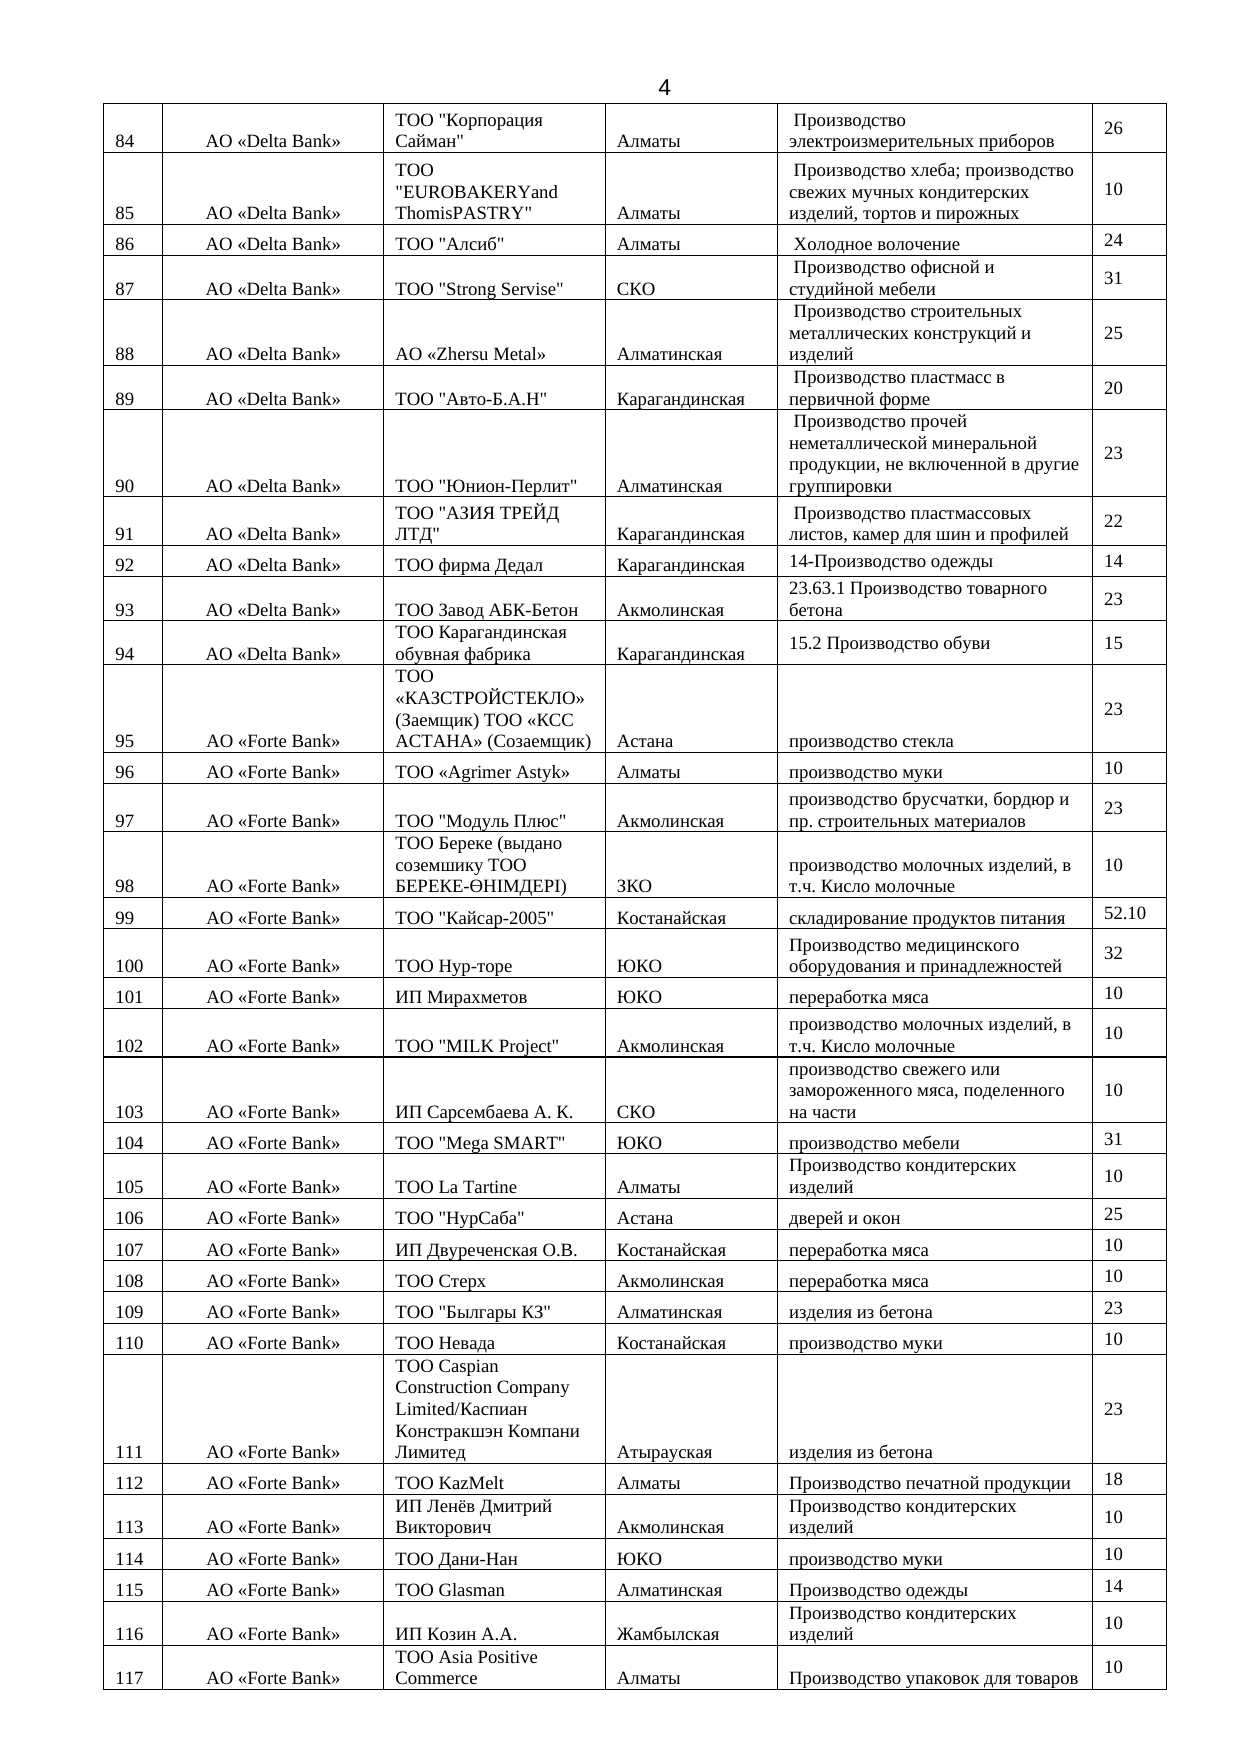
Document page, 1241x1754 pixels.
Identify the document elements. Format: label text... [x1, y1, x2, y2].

table_cell Алматы [606, 225, 777, 255]
table_cell Алматы [606, 1464, 777, 1494]
table_cell 10 [1093, 1154, 1166, 1197]
table_cell 104 [104, 1123, 162, 1153]
table_cell Астана [606, 665, 777, 752]
table_cell ЮКО [606, 978, 777, 1008]
table_cell ТОО Asia Positive Commerce [384, 1646, 605, 1689]
table_cell ТОО Завод АБК-Бетон [384, 577, 605, 620]
table_cell 110 [104, 1324, 162, 1354]
table_cell 97 [104, 784, 162, 831]
table_cell 10 [1093, 1261, 1166, 1291]
table_cell Акмолинская [606, 784, 777, 831]
table_cell 10 [1093, 1230, 1166, 1260]
table_cell АО «Forte Bank» [163, 978, 383, 1008]
table_cell 10 [1093, 1602, 1166, 1645]
table_cell 25 [1093, 1199, 1166, 1229]
table_cell ТОО Caspian Construction Company Limited/Каспиан Констракшэн Компани Лимитед [384, 1355, 605, 1463]
table_cell 109 [104, 1292, 162, 1322]
table_cell АО «Delta Bаnk» [163, 153, 383, 224]
table_cell 25 [1093, 300, 1166, 365]
table_cell АО «Forte Bank» [163, 665, 383, 752]
table_cell ТОО "Strong Servise" [384, 256, 605, 299]
table_cell 10 [1093, 978, 1166, 1008]
table_cell Производство упаковок для товаров [778, 1646, 1092, 1689]
table_cell АО «Delta Bаnk» [163, 225, 383, 255]
table_cell 99 [104, 898, 162, 928]
table_cell 26 [1093, 104, 1166, 152]
table_cell переработка мяса [778, 1261, 1092, 1291]
table_cell АО «Forte Bank» [163, 1324, 383, 1354]
table_cell Производство пластмасс в первичной форме [778, 366, 1092, 409]
table_cell Производство строительных металлических конструкций и изделий [778, 300, 1092, 365]
table_cell 98 [104, 832, 162, 897]
table_cell Производство одежды [778, 1570, 1092, 1601]
table_cell 92 [104, 546, 162, 576]
table_cell производство муки [778, 753, 1092, 783]
table_cell Алматы [606, 153, 777, 224]
table_cell дверей и окон [778, 1199, 1092, 1229]
table_cell АО «Delta Bаnk» [163, 300, 383, 365]
table_cell АО «Delta Bаnk» [163, 577, 383, 620]
table_cell АО «Delta Bаnk» [163, 497, 383, 545]
table_cell ТОО «КАЗСТРОЙСТЕКЛО» (Заемщик) ТОО «КСС АСТАНА» (Созаемщик) [384, 665, 605, 752]
table_cell TOO Glasman [384, 1570, 605, 1601]
table_cell АО «Forte Bank» [163, 1570, 383, 1601]
table_cell Костанайская [606, 1230, 777, 1260]
table_cell ТОО "Модуль Плюс" [384, 784, 605, 831]
table_cell ЮКО [606, 1539, 777, 1569]
table_cell 115 [104, 1570, 162, 1601]
table_cell Астана [606, 1199, 777, 1229]
table_cell ЗКО [606, 832, 777, 897]
table_cell 111 [104, 1355, 162, 1463]
table_cell 102 [104, 1009, 162, 1056]
table_cell 23 [1093, 1292, 1166, 1322]
table_cell 114 [104, 1539, 162, 1569]
table_cell ИП Мирахметов [384, 978, 605, 1008]
table_cell Костанайская [606, 1324, 777, 1354]
table_cell ТОО "Mega SMART" [384, 1123, 605, 1153]
table_cell 84 [104, 104, 162, 152]
table_cell 31 [1093, 1123, 1166, 1153]
table_cell ТОО Нур-торе [384, 929, 605, 977]
table_cell ИП Козин А.А. [384, 1602, 605, 1645]
table_cell 94 [104, 621, 162, 664]
table_cell изделия из бетона [778, 1355, 1092, 1463]
table_cell 113 [104, 1495, 162, 1538]
table_cell Производство кондитерских изделий [778, 1154, 1092, 1197]
table_cell Алматы [606, 104, 777, 152]
table_cell Холодное волочение [778, 225, 1092, 255]
table_cell 23 [1093, 665, 1166, 752]
table_cell 10 [1093, 1539, 1166, 1569]
table_cell ТОО Дани-Нан [384, 1539, 605, 1569]
table_cell АО «Forte Bank» [163, 784, 383, 831]
table_cell АО «Forte Bank» [163, 1539, 383, 1569]
table_cell 106 [104, 1199, 162, 1229]
table_cell Карагандинская [606, 497, 777, 545]
table_cell 108 [104, 1261, 162, 1291]
table_cell Производство пластмассовых листов, камер для шин и профилей [778, 497, 1092, 545]
table_cell АО «Forte Bank» [163, 929, 383, 977]
table_cell 14 [1093, 1570, 1166, 1601]
table_cell Производство печатной продукции [778, 1464, 1092, 1494]
table_cell ТОО фирма Дедал [384, 546, 605, 576]
table_cell АО «Delta Bаnk» [163, 410, 383, 496]
table_cell АО «Delta Bаnk» [163, 621, 383, 664]
table_cell Акмолинская [606, 1261, 777, 1291]
table_cell ТОО Береке (выдано соземшику ТОО БЕРЕКЕ-ӨНІМДЕРІ) [384, 832, 605, 897]
table_cell Карагандинская [606, 621, 777, 664]
table_cell 101 [104, 978, 162, 1008]
table_cell АО «Forte Bank» [163, 832, 383, 897]
table_cell ТОО "Авто-Б.А.Н" [384, 366, 605, 409]
table_cell Производство прочей неметаллической минеральной продукции, не включенной в другие группировки [778, 410, 1092, 496]
table_cell ТОО "Юнион-Перлит" [384, 410, 605, 496]
table_cell 100 [104, 929, 162, 977]
table_cell производство муки [778, 1324, 1092, 1354]
table_cell АО «Forte Bank» [163, 1154, 383, 1197]
table_cell складирование продуктов питания [778, 898, 1092, 928]
table_cell 86 [104, 225, 162, 255]
table_cell Производство кондитерских изделий [778, 1495, 1092, 1538]
table_cell 107 [104, 1230, 162, 1260]
table_cell ЮКО [606, 1123, 777, 1153]
table_cell Производство хлеба; производство свежих мучных кондитерских изделий, тортов и пирожных [778, 153, 1092, 224]
table_cell АО «Forte Bank» [163, 1058, 383, 1122]
table_cell 31 [1093, 256, 1166, 299]
table_cell Алматы [606, 1646, 777, 1689]
table_cell АО «Forte Bank» [163, 1009, 383, 1056]
table_cell производство муки [778, 1539, 1092, 1569]
table_cell 10 [1093, 1324, 1166, 1354]
table_cell 52.10 [1093, 898, 1166, 928]
table_cell ТОО KazMelt [384, 1464, 605, 1494]
table_cell 10 [1093, 1058, 1166, 1122]
table_cell АО «Forte Bank» [163, 1646, 383, 1689]
table_cell АО «Forte Bank» [163, 1230, 383, 1260]
table_cell 23 [1093, 784, 1166, 831]
table_cell 10 [1093, 753, 1166, 783]
table_cell производство молочных изделий, в т.ч. Кисло молочные [778, 832, 1092, 897]
table_cell производство стекла [778, 665, 1092, 752]
table_cell АО «Delta Bаnk» [163, 366, 383, 409]
table_cell 23 [1093, 1355, 1166, 1463]
table_cell 103 [104, 1058, 162, 1122]
table_cell ТОО "АЗИЯ ТРЕЙД ЛТД" [384, 497, 605, 545]
table_cell 89 [104, 366, 162, 409]
table_cell ТОО "Корпорация Сайман" [384, 104, 605, 152]
table_cell АО «Forte Bank» [163, 898, 383, 928]
table_cell Алматинская [606, 410, 777, 496]
table_cell ТОО "Кайсар-2005" [384, 898, 605, 928]
table_cell ИП Ленёв Дмитрий Викторович [384, 1495, 605, 1538]
table_cell Атырауская [606, 1355, 777, 1463]
table_cell 20 [1093, 366, 1166, 409]
table_cell 10 [1093, 832, 1166, 897]
table_cell АО «Forte Bank» [163, 1199, 383, 1229]
table_cell Производство электроизмерительных приборов [778, 104, 1092, 152]
table_cell АО «Forte Bank» [163, 1602, 383, 1645]
table_cell 117 [104, 1646, 162, 1689]
table_cell ТОО "Алсиб" [384, 225, 605, 255]
table_cell Производство офисной и студийной мебели [778, 256, 1092, 299]
table_cell 32 [1093, 929, 1166, 977]
table_cell ИП Сарсембаева А. К. [384, 1058, 605, 1122]
table_cell ТОО «Agrimer Astyk» [384, 753, 605, 783]
table_cell Акмолинская [606, 1009, 777, 1056]
table_cell Алматы [606, 1154, 777, 1197]
table_cell ТОО Невада [384, 1324, 605, 1354]
table_cell Алматинская [606, 1570, 777, 1601]
table_cell производство свежего или замороженного мяса, поделенного на части [778, 1058, 1092, 1122]
table_cell Производство кондитерских изделий [778, 1602, 1092, 1645]
table_cell СКО [606, 1058, 777, 1122]
table_cell СКО [606, 256, 777, 299]
table_cell 91 [104, 497, 162, 545]
table_cell Карагандинская [606, 366, 777, 409]
table_cell 95 [104, 665, 162, 752]
table_cell 23 [1093, 410, 1166, 496]
table_cell ТОО "НурСаба" [384, 1199, 605, 1229]
table_cell Жамбылская [606, 1602, 777, 1645]
table_cell ТОО La Tartine [384, 1154, 605, 1197]
table_cell 18 [1093, 1464, 1166, 1494]
table_cell производство мебели [778, 1123, 1092, 1153]
table_cell 116 [104, 1602, 162, 1645]
table_cell изделия из бетона [778, 1292, 1092, 1322]
table_cell 23 [1093, 577, 1166, 620]
table_cell 24 [1093, 225, 1166, 255]
table_cell АО «Forte Bank» [163, 1355, 383, 1463]
table_cell ЮКО [606, 929, 777, 977]
table_cell ИП Двуреченская О.В. [384, 1230, 605, 1260]
table_cell Карагандинская [606, 546, 777, 576]
table_cell ТОО "EUROBAKERYand ThomisPASTRY" [384, 153, 605, 224]
table_cell 85 [104, 153, 162, 224]
table_cell 105 [104, 1154, 162, 1197]
table_cell ТОО Карагандинская обувная фабрика [384, 621, 605, 664]
table_cell переработка мяса [778, 978, 1092, 1008]
table_cell ТОО "Былгары КЗ" [384, 1292, 605, 1322]
table_cell АО «Delta Bаnk» [163, 104, 383, 152]
table_cell АО «Forte Bank» [163, 1464, 383, 1494]
table_cell 15.2 Производство обуви [778, 621, 1092, 664]
table_cell 15 [1093, 621, 1166, 664]
table_cell ТОО "MILK Project" [384, 1009, 605, 1056]
table_cell 10 [1093, 153, 1166, 224]
table_cell 96 [104, 753, 162, 783]
table_cell 14-Производство одежды [778, 546, 1092, 576]
table_cell производство молочных изделий, в т.ч. Кисло молочные [778, 1009, 1092, 1056]
table_cell 93 [104, 577, 162, 620]
table_cell Алматы [606, 753, 777, 783]
table_cell ТОО Стерх [384, 1261, 605, 1291]
table_cell 90 [104, 410, 162, 496]
table_cell 112 [104, 1464, 162, 1494]
table_cell Акмолинская [606, 1495, 777, 1538]
table_cell Производство медицинского оборудования и принадлежностей [778, 929, 1092, 977]
table_cell переработка мяса [778, 1230, 1092, 1260]
table_cell АО «Forte Bank» [163, 1495, 383, 1538]
table_cell 22 [1093, 497, 1166, 545]
table_cell АО «Forte Bank» [163, 753, 383, 783]
table_cell 10 [1093, 1646, 1166, 1689]
table_cell АО «Delta Bаnk» [163, 256, 383, 299]
table_cell 14 [1093, 546, 1166, 576]
table_cell АО «Forte Bank» [163, 1123, 383, 1153]
table_cell Костанайская [606, 898, 777, 928]
table_cell Акмолинская [606, 577, 777, 620]
table_cell АО «Forte Bank» [163, 1292, 383, 1322]
table_cell 10 [1093, 1009, 1166, 1056]
table_cell 10 [1093, 1495, 1166, 1538]
table_cell 23.63.1 Производство товарного бетона [778, 577, 1092, 620]
table_cell АО «Forte Bank» [163, 1261, 383, 1291]
table_cell Алматинская [606, 300, 777, 365]
table_cell АО «Zhersu Metal» [384, 300, 605, 365]
table_cell производство брусчатки, бордюр и пр. строительных материалов [778, 784, 1092, 831]
table_cell 88 [104, 300, 162, 365]
table_cell 87 [104, 256, 162, 299]
table_cell АО «Delta Bаnk» [163, 546, 383, 576]
table_cell Алматинская [606, 1292, 777, 1322]
